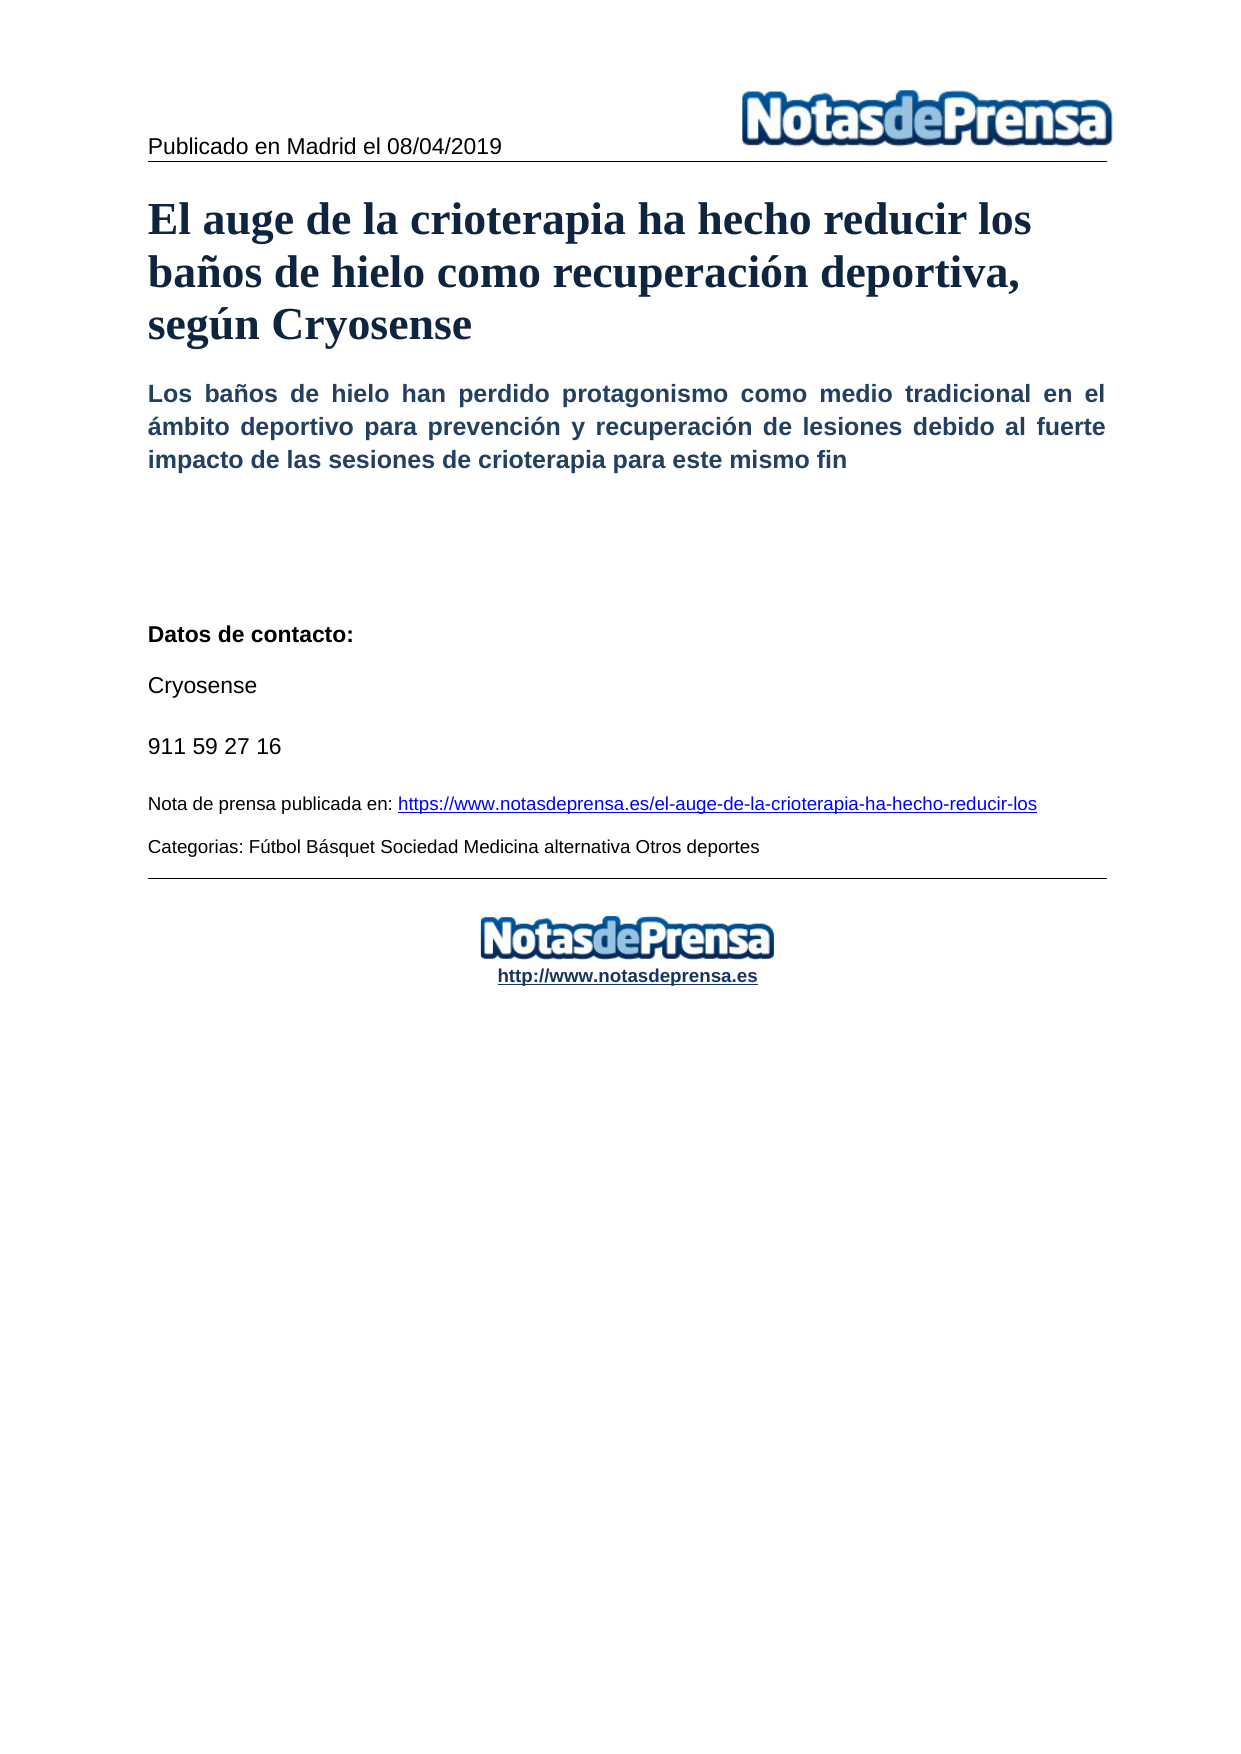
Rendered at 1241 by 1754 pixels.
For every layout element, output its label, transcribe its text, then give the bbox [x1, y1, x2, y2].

text Publicado en Madrid el 08/04/2019 [148, 133, 1107, 161]
text Cryosense [148, 672, 1063, 698]
text 911 59 27 16 [148, 733, 1063, 759]
text Categorias: Fútbol Básquet Sociedad Medicina alternativa Otros deportes [148, 835, 1107, 857]
picture [480, 915, 775, 961]
subtitle Los baños de hielo han perdido protagonismo como medio tradicional en el ámbito deportivo para prevención y recuperación de lesiones debido al fuerte impacto de las sesiones de crioterapia para este mismo fin [148, 379, 1107, 474]
text Datos de contacto: [148, 621, 1107, 647]
text http://www.notasdeprensa.es [148, 965, 1107, 986]
picture [742, 90, 1113, 148]
subtitle El auge de la crioterapia ha hecho reducir los baños de hielo como recuperación deportiva, según Cryosense [148, 192, 1107, 350]
text Nota de prensa publicada en: https://www.notasdeprensa.es/el-auge-de-la-crioterapia-ha-hecho-reducir-los [148, 793, 1107, 814]
